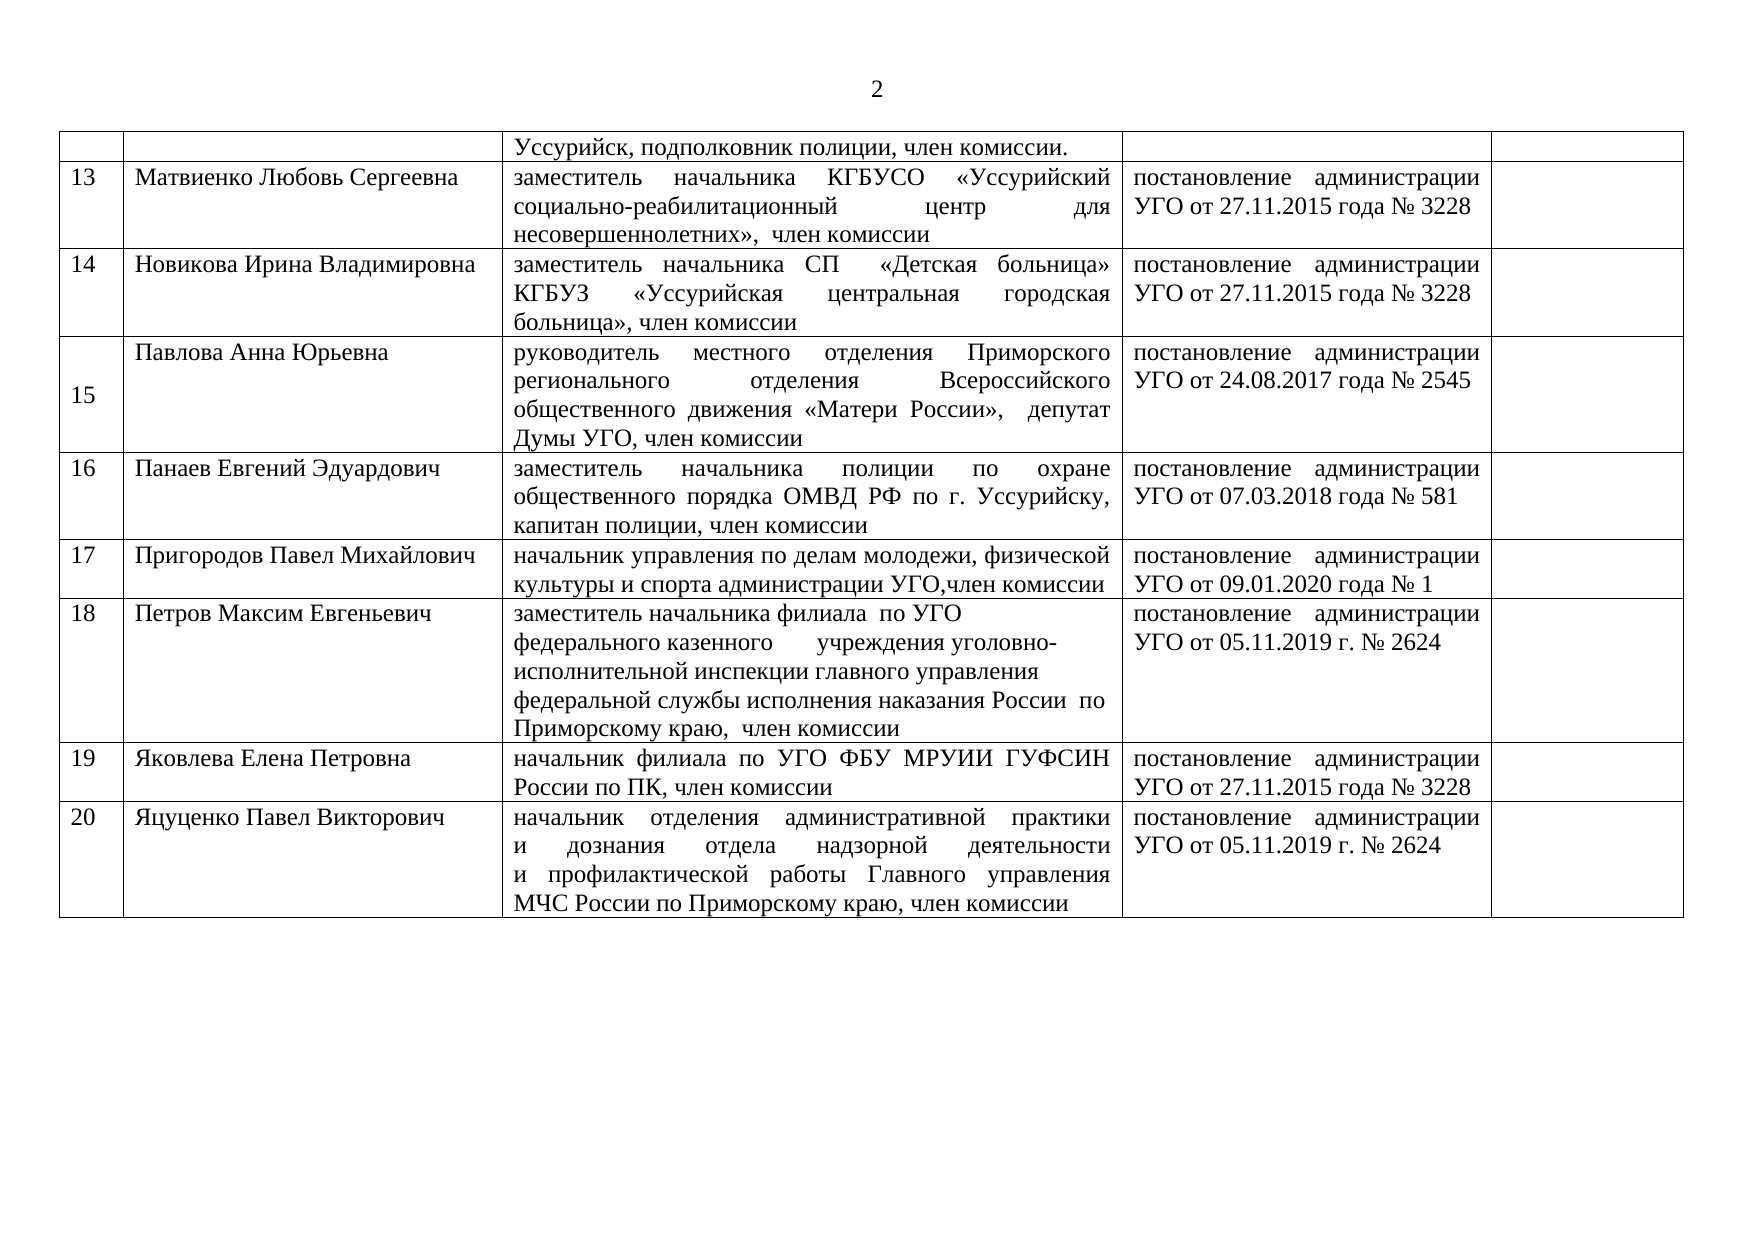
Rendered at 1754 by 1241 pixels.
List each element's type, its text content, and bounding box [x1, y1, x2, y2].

table_cell Новикова Ирина Владимировна [124, 249, 502, 336]
table_cell [1492, 162, 1683, 248]
table_cell 16 [60, 453, 123, 539]
table_cell [1492, 132, 1683, 161]
table_cell Яцуценко Павел Викторович [124, 802, 502, 917]
table_cell [1492, 540, 1683, 597]
table_cell постановление администрации УГО от 09.01.2020 года № 1 [1123, 540, 1491, 597]
table_cell Яковлева Елена Петровна [124, 743, 502, 801]
table_cell заместитель начальника КГБУСО «Уссурийский социально-реабилитационный центр для несовершеннолетних», член комиссии [503, 162, 1122, 248]
table_cell 15 [60, 337, 123, 452]
table_cell постановление администрации УГО от 27.11.2015 года № 3228 [1123, 162, 1491, 248]
table_cell 17 [60, 540, 123, 597]
table_cell постановление администрации УГО от 27.11.2015 года № 3228 [1123, 249, 1491, 336]
table_cell постановление администрации УГО от 05.11.2019 г. № 2624 [1123, 599, 1491, 742]
table_cell начальник отделения административной практики и дознания отдела надзорной деятельности и профилактической работы Главного управления МЧС России по Приморскому краю, член комиссии [503, 802, 1122, 917]
table_cell постановление администрации УГО от 27.11.2015 года № 3228 [1123, 743, 1491, 801]
table_cell 13 [60, 162, 123, 248]
table_cell руководитель местного отделения Приморского регионального отделения Всероссийского общественного движения «Матери России», депутат Думы УГО, член комиссии [503, 337, 1122, 452]
table_cell заместитель начальника СП «Детская больница» КГБУЗ «Уссурийская центральная городская больница», член комиссии [503, 249, 1122, 336]
table_cell 14 [60, 249, 123, 336]
table_cell [1492, 802, 1683, 917]
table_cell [1123, 132, 1491, 161]
table_cell постановление администрации УГО от 05.11.2019 г. № 2624 [1123, 802, 1491, 917]
table_cell начальник филиала по УГО ФБУ МРУИИ ГУФСИН России по ПК, член комиссии [503, 743, 1122, 801]
table_cell Павлова Анна Юрьевна [124, 337, 502, 452]
table_cell заместитель начальника филиала по УГО федерального казенного учреждения уголовно-исполнительной инспекции главного управления федеральной службы исполнения наказания России по Приморскому краю, член комиссии [503, 599, 1122, 742]
table_cell 18 [60, 599, 123, 742]
table_cell Пригородов Павел Михайлович [124, 540, 502, 597]
table_cell Панаев Евгений Эдуардович [124, 453, 502, 539]
table_cell [1492, 337, 1683, 452]
table_cell постановление администрации УГО от 24.08.2017 года № 2545 [1123, 337, 1491, 452]
table_cell [1492, 599, 1683, 742]
table_cell заместитель начальника полиции по охране общественного порядка ОМВД РФ по г. Уссурийску, капитан полиции, член комиссии [503, 453, 1122, 539]
table_cell 19 [60, 743, 123, 801]
table_cell Матвиенко Любовь Сергеевна [124, 162, 502, 248]
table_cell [124, 132, 502, 161]
table_cell [1492, 249, 1683, 336]
table_cell 12 [60, 132, 123, 161]
table_cell Петров Максим Евгеньевич [124, 599, 502, 742]
table_cell постановление администрации УГО от 07.03.2018 года № 581 [1123, 453, 1491, 539]
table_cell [503, 132, 1122, 161]
table_cell [1492, 743, 1683, 801]
table_cell 20 [60, 802, 123, 917]
table_cell [1492, 453, 1683, 539]
table_cell начальник управления по делам молодежи, физической культуры и спорта администрации УГО,член комиссии [503, 540, 1122, 597]
